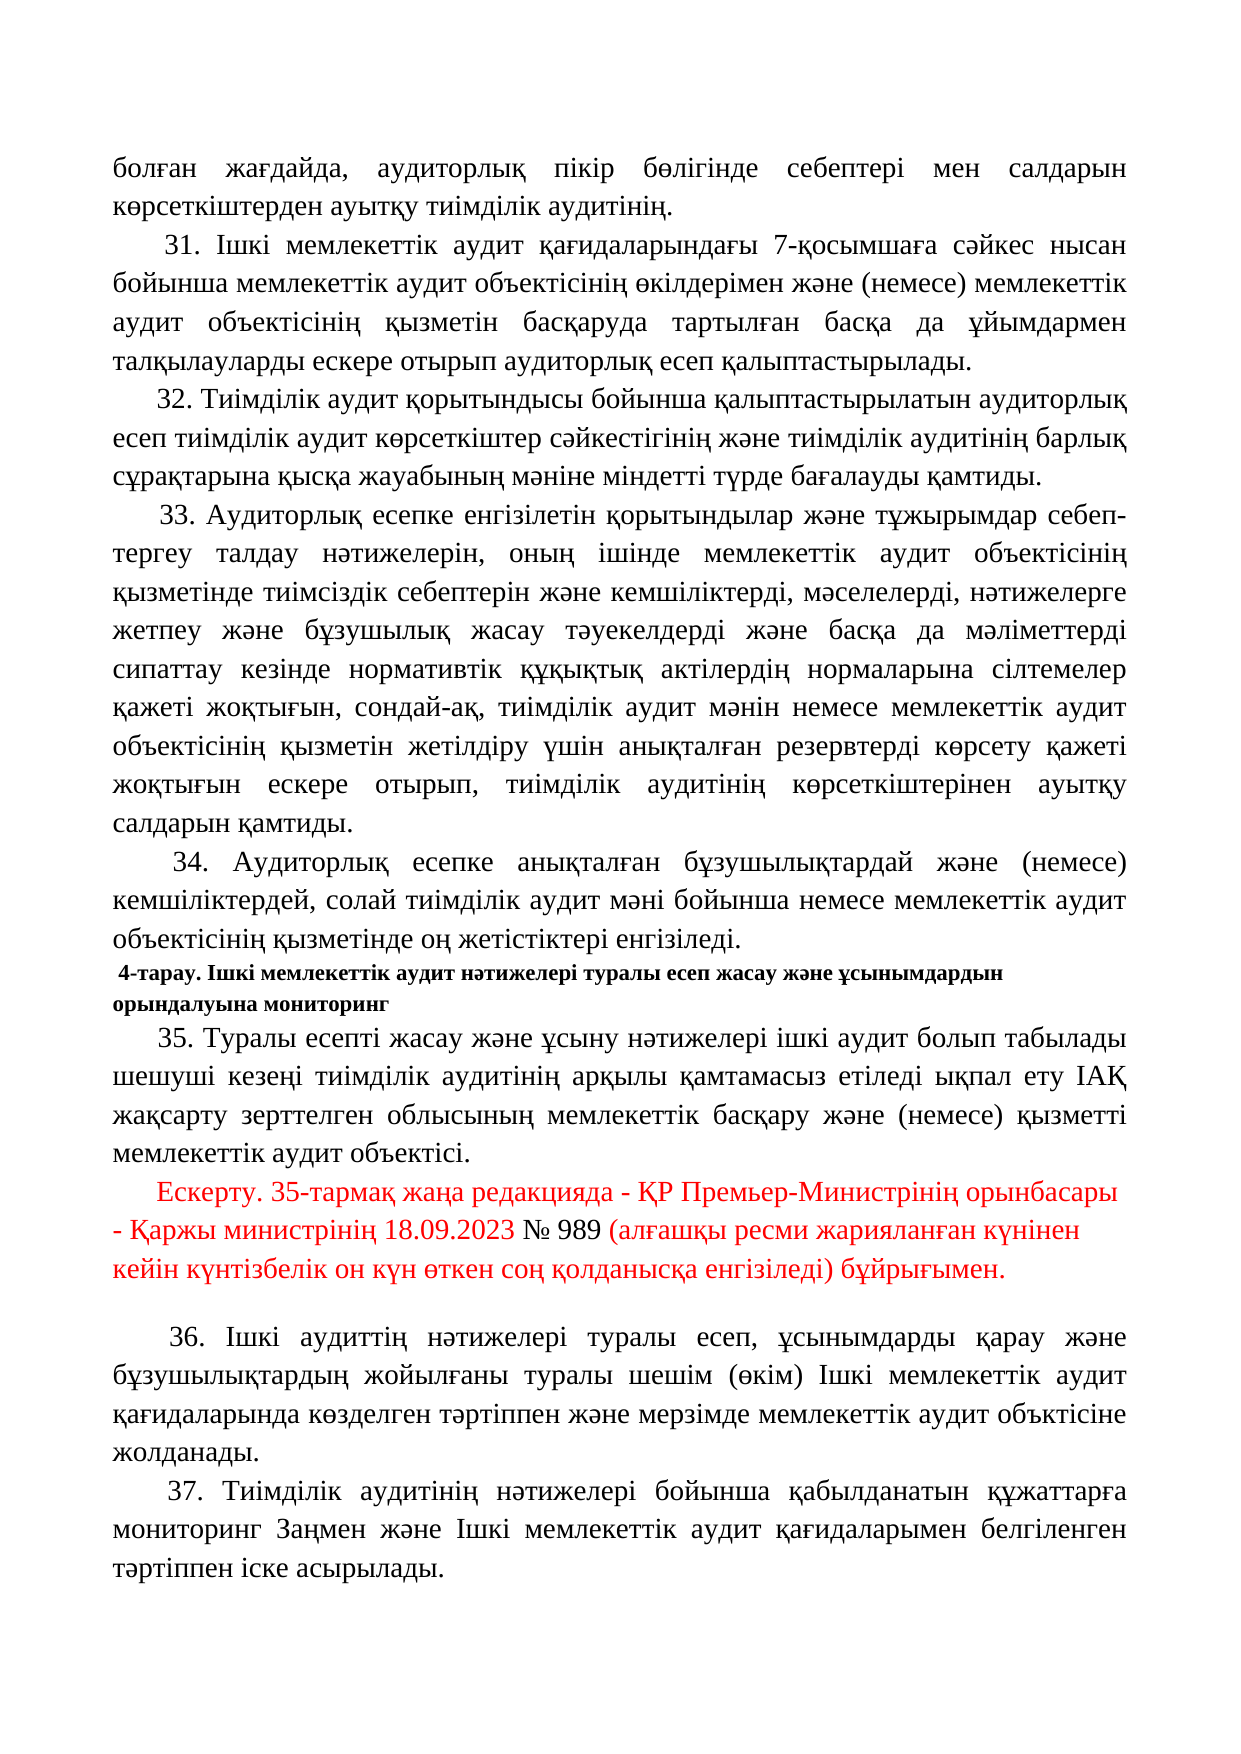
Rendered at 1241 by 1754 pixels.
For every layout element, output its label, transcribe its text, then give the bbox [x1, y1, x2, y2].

text 33. Аудиторлық есепке енгізілетін қорытындылар және тұжырымдар себеп-тергеу талдау нәтижелерін, оның ішінде мемлекеттік аудит объектісінің қызметінде тиімсіздік себептерін және кемшіліктерді, мәселелерді, нәтижелерге жетпеу және бұзушылық жасау тәуекелдерді және басқа да мәліметтерді сипаттау кезінде нормативтік құқықтық актілердің нормаларына сілтемелер қажеті жоқтығын, сондай-ақ, тиімділік аудит мәнін немесе мемлекеттік аудит объектісінің қызметін жетілдіру үшін анықталған резервтерді көрсету қажеті жоқтығын ескере отырып, тиімділік аудитінің көрсеткіштерінен ауытқу салдарын қамтиды. [112, 497, 1128, 839]
text 31. Ішкі мемлекеттік аудит қағидаларындағы 7-қосымшаға сәйкес нысан бойынша мемлекеттік аудит объектісінің өкілдерімен және (немесе) мемлекеттік аудит объектісінің қызметін басқаруда тартылған басқа да ұйымдармен талқылауларды ескере отырып аудиторлық есеп қалыптастырылады. [112, 227, 1128, 376]
text 34. Аудиторлық есепке анықталған бұзушылықтардай және (немесе) кемшіліктердей, солай тиімділік аудит мәні бойынша немесе мемлекеттік аудит объектісінің қызметінде оң жетістіктері енгізіледі. [112, 844, 1128, 954]
text 35. Туралы есепті жасау және ұсыну нәтижелері ішкі аудит болып табылады шешуші кезеңі тиімділік аудитінің арқылы қамтамасыз етіледі ықпал ету ІАҚ жақсарту зерттелген облысының мемлекеттік басқару және (немесе) қызметті мемлекеттік аудит объектісі. [112, 1020, 1128, 1169]
text Ескерту. 35-тармақ жаңа редакцияда - ҚР Премьер-Министрінің орынбасары - Қаржы министрінің 18.09.2023 № 989 (алғашқы ресми жарияланған күнiнен кейін күнтізбелік он күн өткен соң қолданысқа енгізіледі) бұйрығымен. [112, 1174, 1128, 1315]
text 32. Тиімділік аудит қорытындысы бойынша қалыптастырылатын аудиторлық есеп тиімділік аудит көрсеткіштер сәйкестігінің және тиімділік аудитінің барлық сұрақтарына қысқа жауабының мәніне міндетті түрде бағалауды қамтиды. [112, 381, 1128, 492]
text 4-тарау. Ішкі мемлекеттік аудит нәтижелері туралы есеп жасау және ұсынымдардын орындалуына мониторинг [112, 959, 1128, 1016]
text 37. Тиімділік аудитінің нәтижелері бойынша қабылданатын құжаттарға мониторинг Заңмен және Ішкі мемлекеттік аудит қағидаларымен белгіленген тәртіппен іске асырылады. [112, 1473, 1128, 1583]
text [112, 150, 1128, 222]
text 36. Ішкі аудиттің нәтижелері туралы есеп, ұсынымдарды қарау және бұзушылықтардың жойылғаны туралы шешім (өкім) Ішкі мемлекеттік аудит қағидаларында көзделген тәртіппен және мерзімде мемлекеттік аудит объктісіне жолданады. [112, 1319, 1128, 1468]
